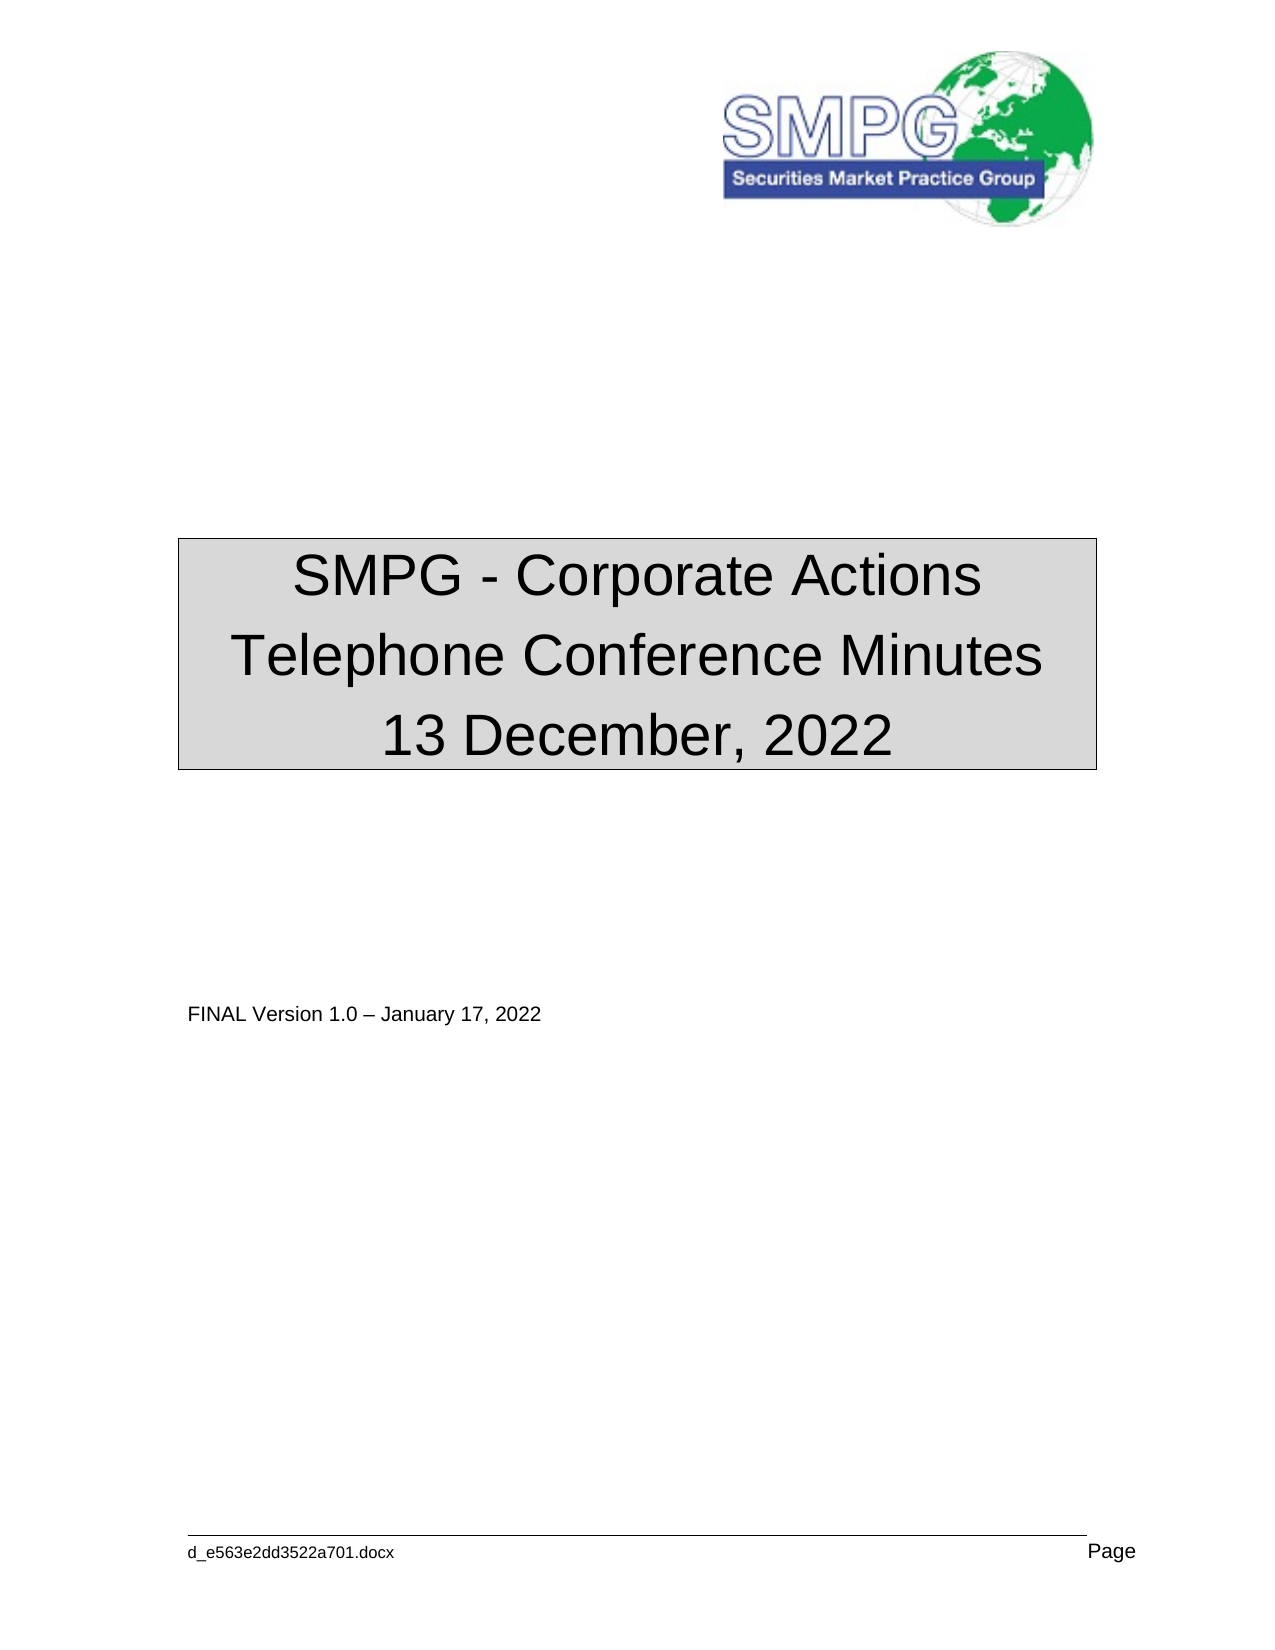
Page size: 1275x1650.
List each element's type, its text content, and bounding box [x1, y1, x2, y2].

text Telephone Conference Minutes [179, 617, 1096, 688]
text 13 December, 2022 [179, 697, 1096, 769]
text SMPG - Corporate Actions [179, 539, 1096, 608]
picture [723, 51, 1094, 227]
text FINAL Version 1.0 – January 17, 2022 [187, 1002, 1087, 1026]
